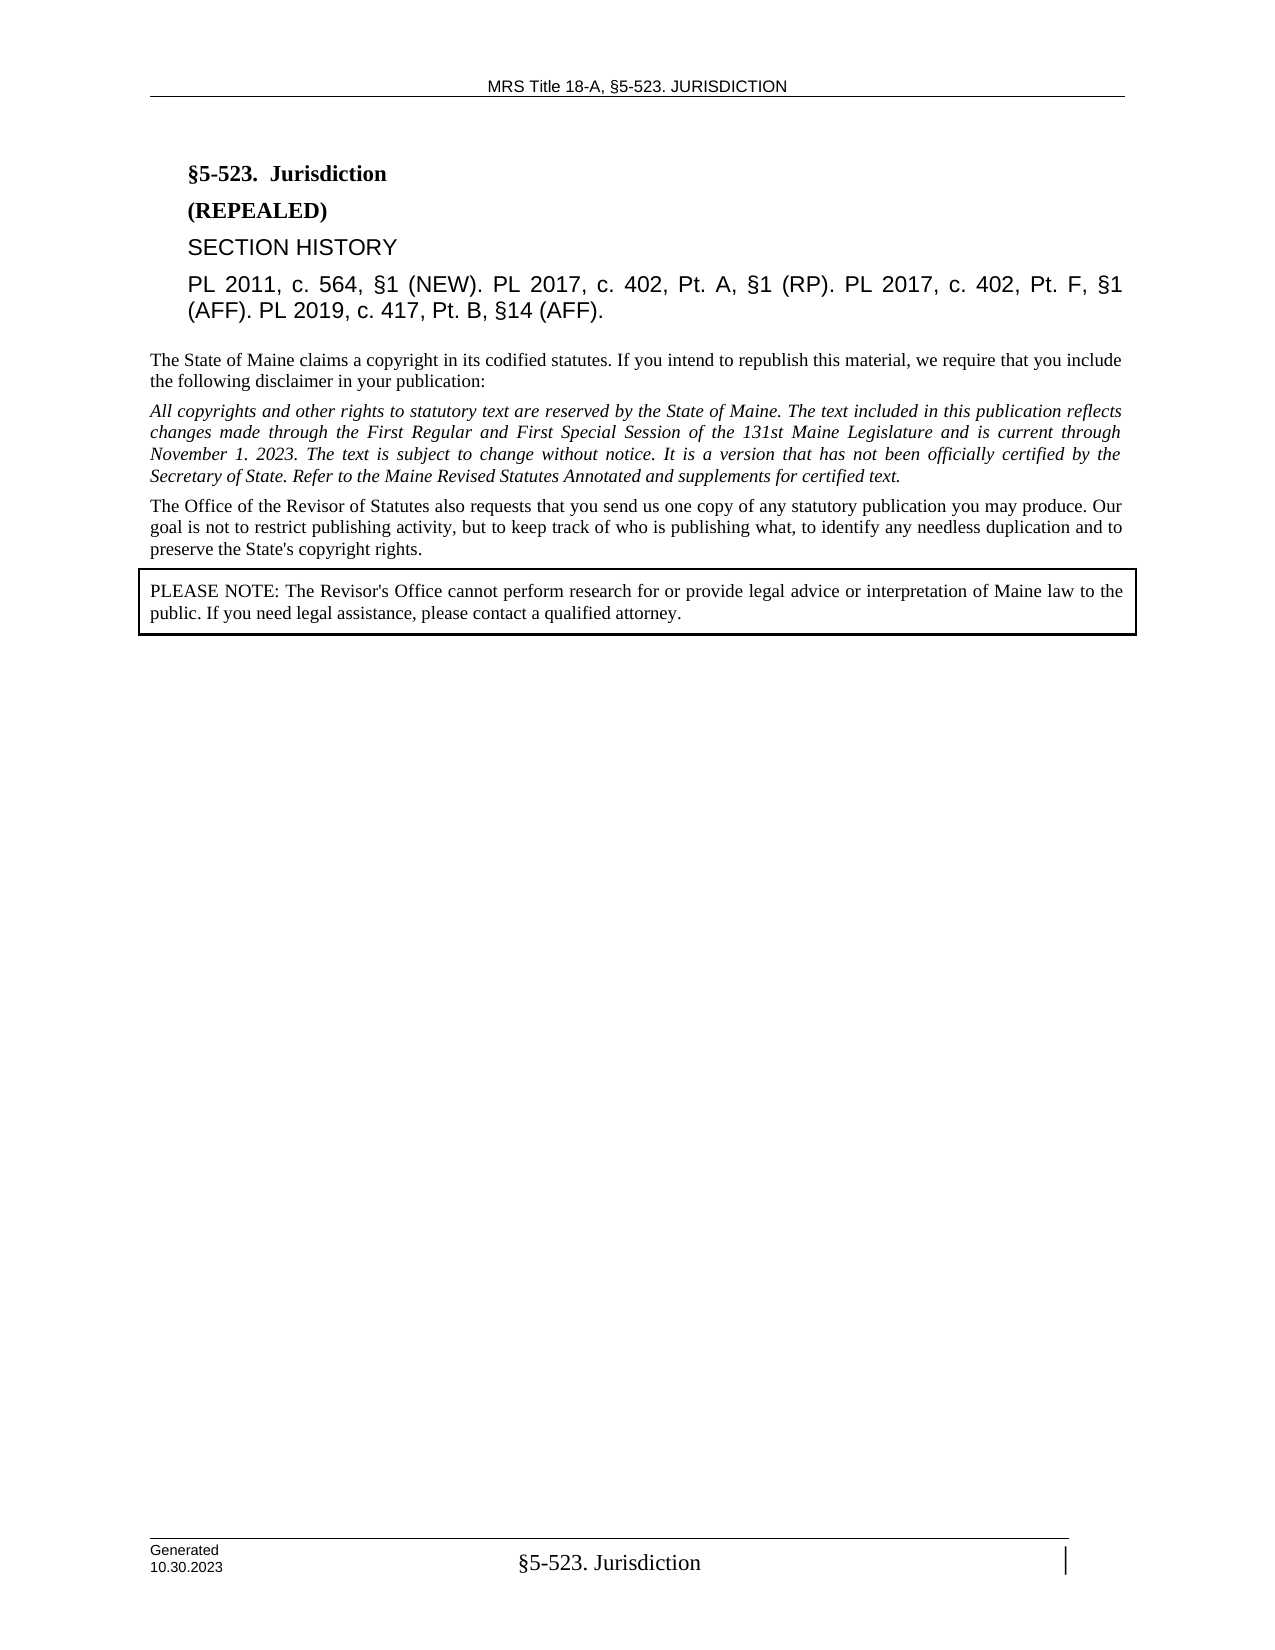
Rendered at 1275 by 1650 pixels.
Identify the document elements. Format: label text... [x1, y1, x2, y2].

text SECTION HISTORY [187, 234, 1125, 260]
text PL 2011, c. 564, §1 (NEW). PL 2017, c. 402, Pt. A, §1 (RP). PL 2017, c. 402, Pt. F, §1 (AFF). PL 2019, c. 417, Pt. B, §14 (AFF). [187, 271, 1125, 323]
text All copyrights and other rights to statutory text are reserved by the State of Maine. The text included in this publication reflects changes made through the First Regular and First Special Session of the 131st Maine Legislature and is current through November 1. 2023 . The text is subject to change without notice. It is a version that has not been officially certified by the Secretary of State. Refer to the Maine Revised Statutes Annotated and supplements for certified text. [150, 400, 1125, 486]
text The State of Maine claims a copyright in its codified statutes. If you intend to republish this material, we require that you include the following disclaimer in your publication: [150, 348, 1125, 392]
text §5-523. Jurisdiction [187, 160, 1125, 187]
text The Office of the Revisor of Statutes also requests that you send us one copy of any statutory publication you may produce. Our goal is not to restrict publishing activity, but to keep track of who is publishing what, to identify any needless duplication and to preserve the State's copyright rights. [150, 494, 1125, 559]
text (REPEALED) [187, 197, 1125, 223]
text PLEASE NOTE: The Revisor's Office cannot perform research for or provide legal advice or interpretation of Maine law to the public. If you need legal assistance, please contact a qualified attorney. [140, 570, 1135, 633]
